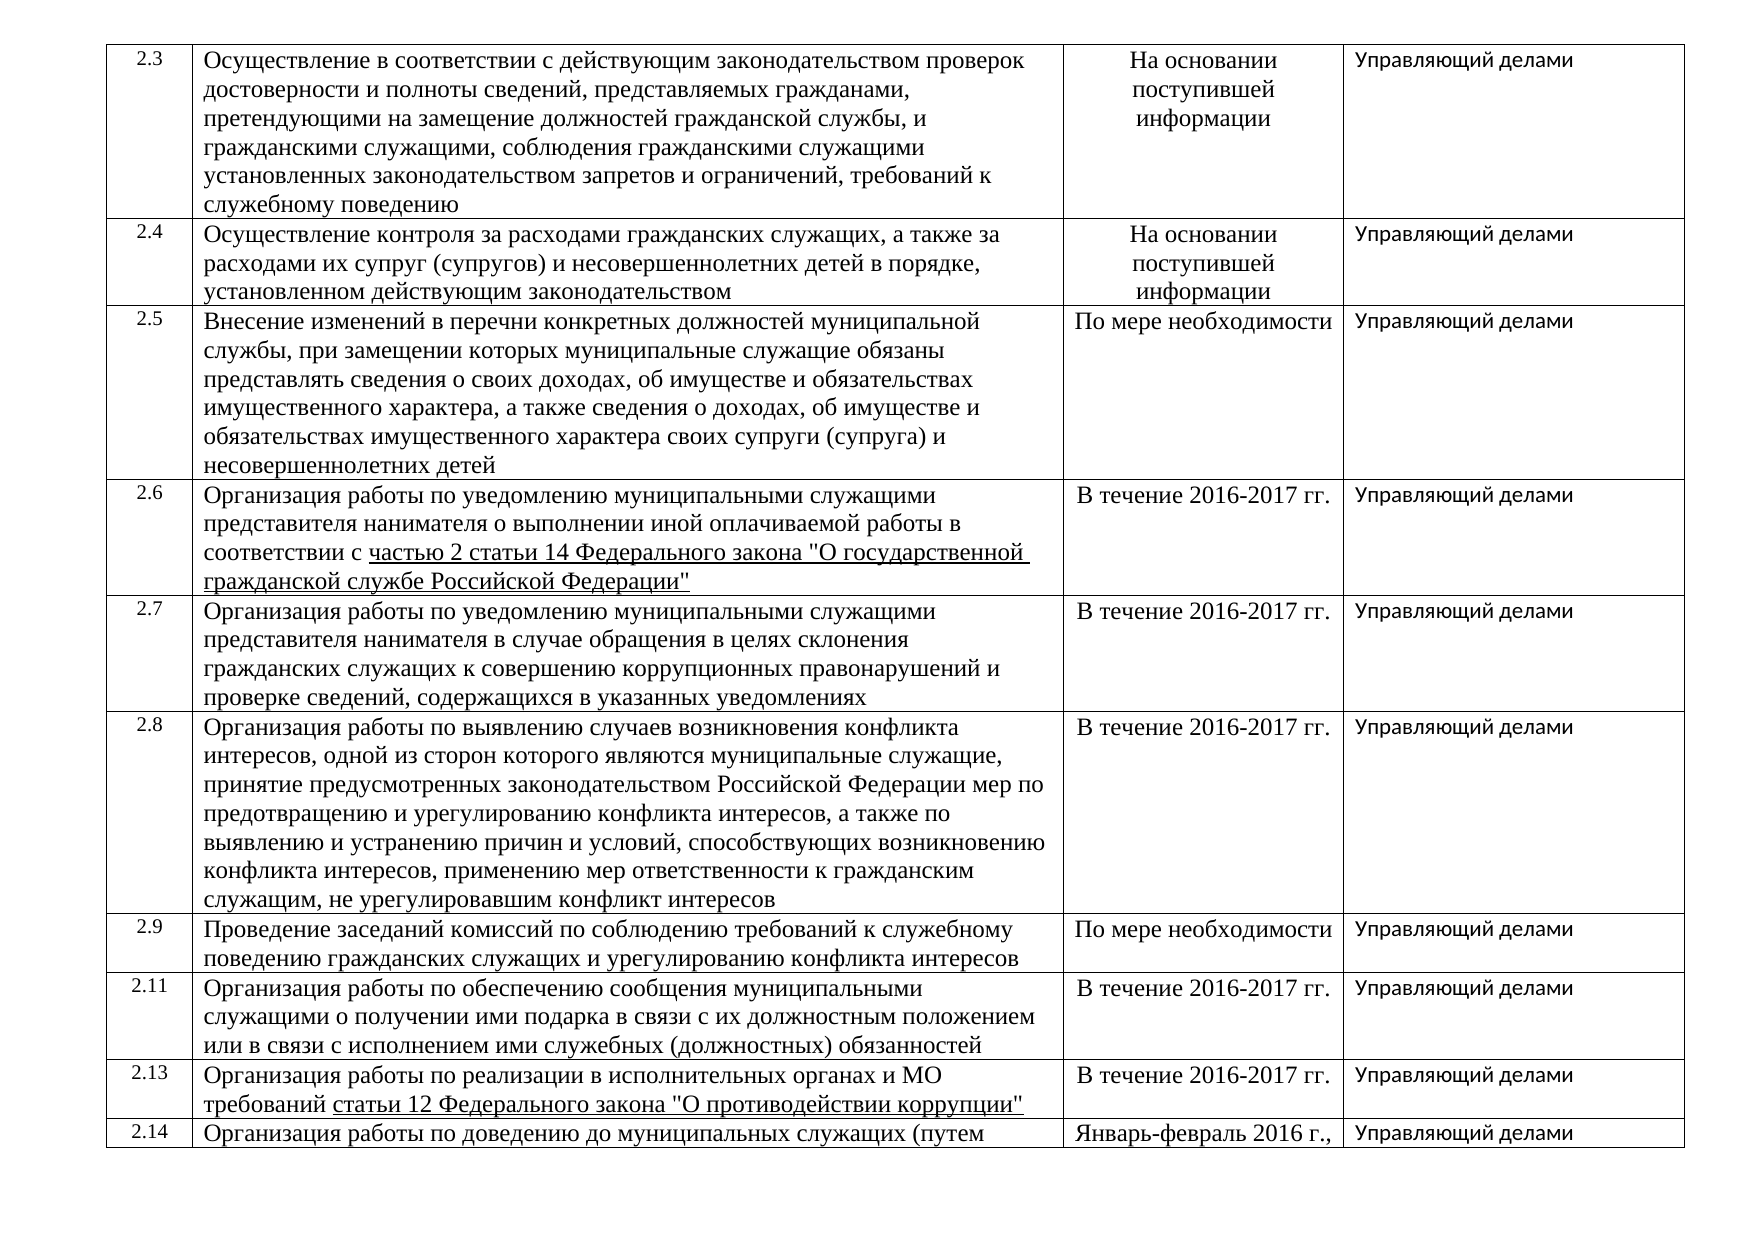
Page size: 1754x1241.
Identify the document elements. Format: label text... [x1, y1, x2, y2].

table_cell 2.4 [107, 219, 192, 305]
table_cell В течение 2016-2017 гг. [1064, 1060, 1343, 1117]
table_cell Управляющий делами [1344, 1060, 1684, 1117]
table_cell Осуществление в соответствии с действующим законодательством проверок достоверности и полноты сведений, представляемых гражданами, претендующими на замещение должностей гражданской службы, и гражданскими служащими, соблюдения гражданскими служащими установленных законодательством запретов и ограничений, требований к служебному поведению [193, 45, 1063, 218]
table_cell Управляющий делами [1344, 596, 1684, 711]
table_cell Организация работы по обеспечению сообщения муниципальными служащими о получении ими подарка в связи с их должностным положением или в связи с исполнением ими служебных (должностных) обязанностей [193, 973, 1063, 1059]
table_cell По мере необходимости [1064, 306, 1343, 479]
table_cell На основании поступившей информации [1064, 219, 1343, 305]
table_cell Организация работы по выявлению случаев возникновения конфликта интересов, одной из сторон которого являются муниципальные служащие, принятие предусмотренных законодательством Российской Федерации мер по предотвращению и урегулированию конфликта интересов, а также по выявлению и устранению причин и условий, способствующих возникновению конфликта интересов, применению мер ответственности к гражданским служащим, не урегулировавшим конфликт интересов [193, 712, 1063, 913]
table_cell Организация работы по уведомлению муниципальными служащими представителя нанимателя о выполнении иной оплачиваемой работы в соответствии с частью 2 статьи 14 Федерального закона "О государственной гражданской службе Российской Федерации" [193, 480, 1063, 595]
table_cell Управляющий делами [1344, 712, 1684, 913]
table_cell Управляющий делами [1344, 45, 1684, 218]
table_cell 2.13 [107, 1060, 192, 1117]
table_cell Управляющий делами [1344, 1119, 1684, 1147]
table_cell В течение 2016-2017 гг. [1064, 973, 1343, 1059]
table_cell Управляющий делами [1344, 306, 1684, 479]
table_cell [193, 1119, 1063, 1147]
table_cell Управляющий делами [1344, 973, 1684, 1059]
table_cell 2.14 [107, 1119, 192, 1147]
table_cell Управляющий делами [1344, 914, 1684, 972]
table_cell 2.6 [107, 480, 192, 595]
table_cell Осуществление контроля за расходами гражданских служащих, а также за расходами их супруг (супругов) и несовершеннолетних детей в порядке, установленном действующим законодательством [193, 219, 1063, 305]
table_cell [1064, 1119, 1343, 1147]
table_cell Организация работы по реализации в исполнительных органах и МО требований статьи 12 Федерального закона "О противодействии коррупции" [193, 1060, 1063, 1117]
table_cell 2.7 [107, 596, 192, 711]
table_cell Проведение заседаний комиссий по соблюдению требований к служебному поведению гражданских служащих и урегулированию конфликта интересов [193, 914, 1063, 972]
table_cell По мере необходимости [1064, 914, 1343, 972]
table_cell Управляющий делами [1344, 219, 1684, 305]
table_cell 2.5 [107, 306, 192, 479]
table_cell На основании поступившей информации [1064, 45, 1343, 218]
table_cell 2.8 [107, 712, 192, 913]
table_cell Организация работы по уведомлению муниципальными служащими представителя нанимателя в случае обращения в целях склонения гражданских служащих к совершению коррупционных правонарушений и проверке сведений, содержащихся в указанных уведомлениях [193, 596, 1063, 711]
table_cell В течение 2016-2017 гг. [1064, 480, 1343, 595]
table_cell 2.11 [107, 973, 192, 1059]
table_cell Управляющий делами [1344, 480, 1684, 595]
table_cell 2.9 [107, 914, 192, 972]
table_cell 2.3 [107, 45, 192, 218]
table_cell В течение 2016-2017 гг. [1064, 596, 1343, 711]
table_cell Внесение изменений в перечни конкретных должностей муниципальной службы, при замещении которых муниципальные служащие обязаны представлять сведения о своих доходах, об имуществе и обязательствах имущественного характера, а также сведения о доходах, об имуществе и обязательствах имущественного характера своих супруги (супруга) и несовершеннолетних детей [193, 306, 1063, 479]
table_cell В течение 2016-2017 гг. [1064, 712, 1343, 913]
